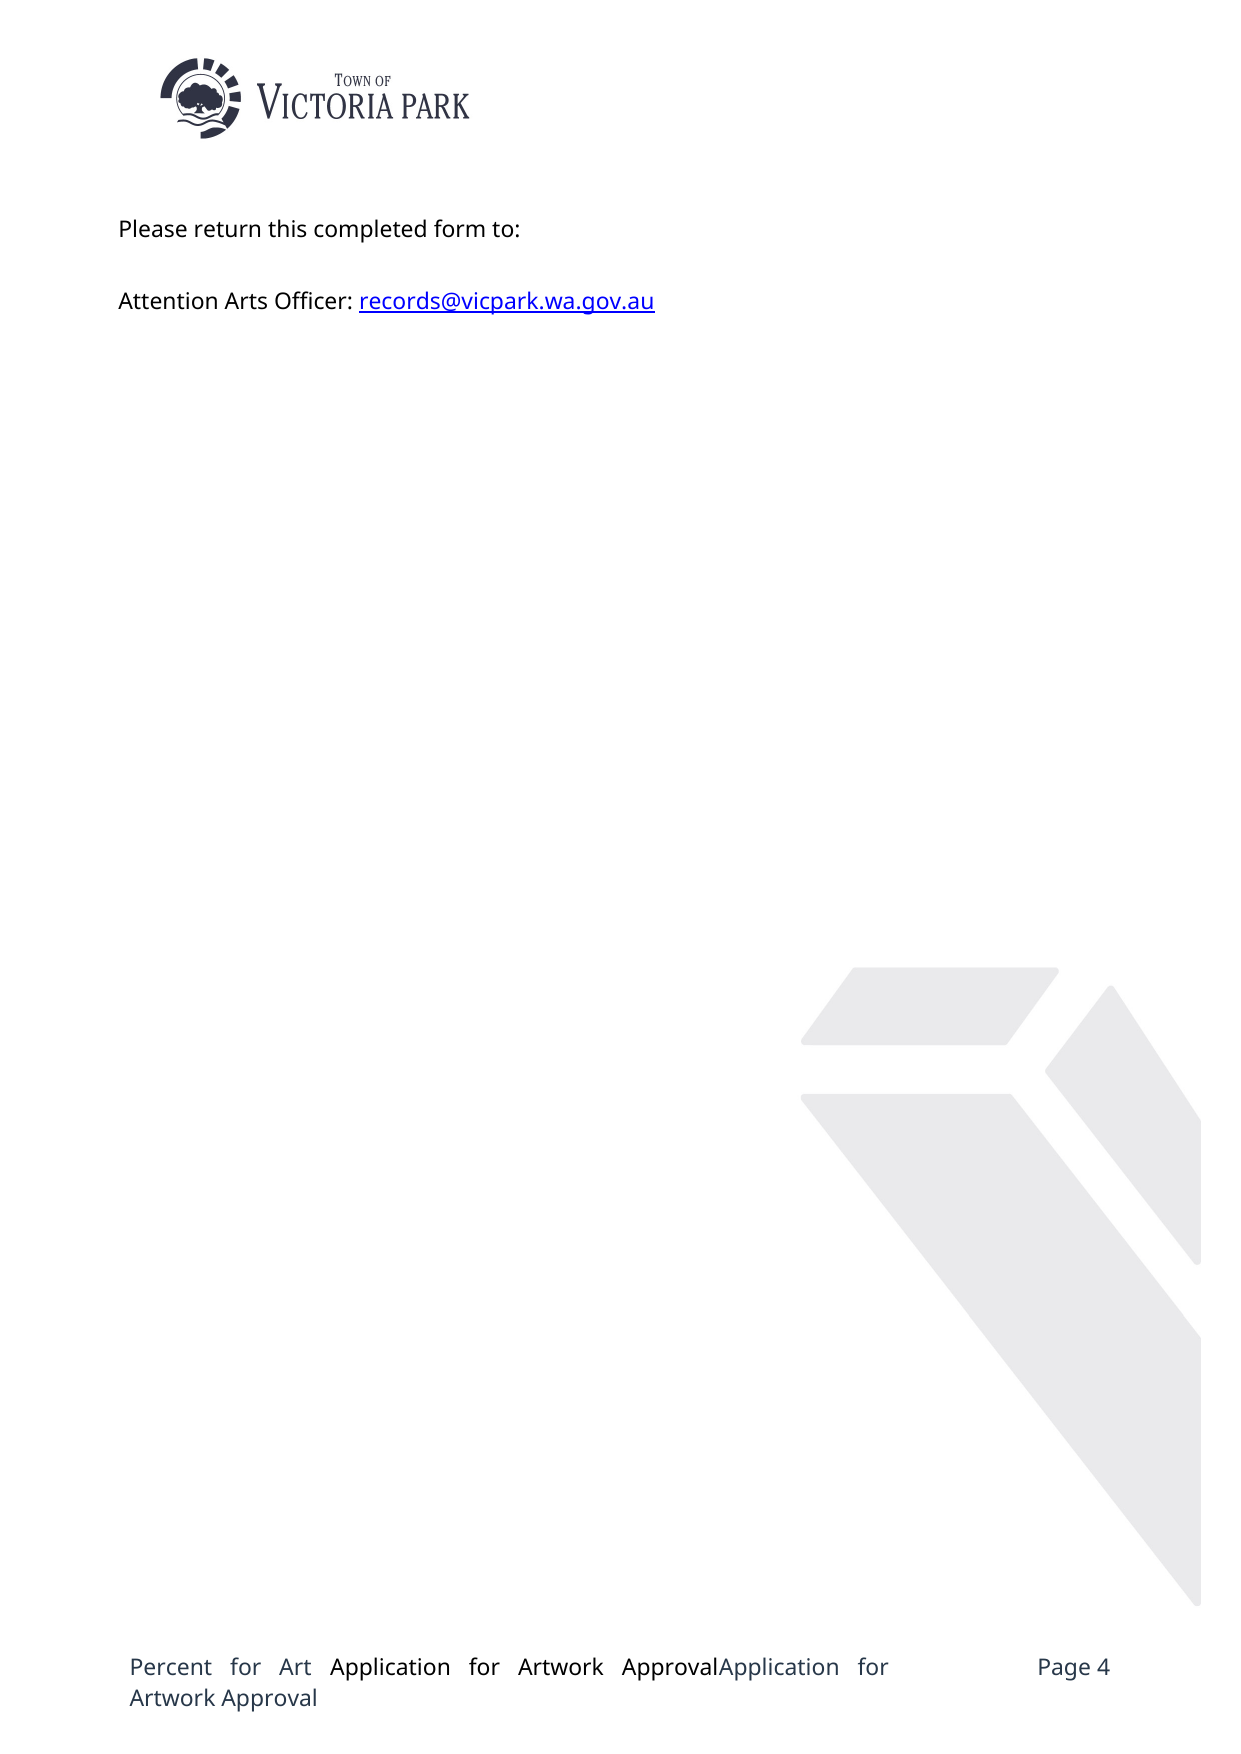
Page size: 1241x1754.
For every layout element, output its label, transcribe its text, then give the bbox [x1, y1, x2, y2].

picture [0, 0, 1241, 1754]
text Please return this completed form to: [118, 213, 1122, 244]
text Attention Arts Officer: records@vicpark.wa.gov.au [118, 285, 1122, 316]
